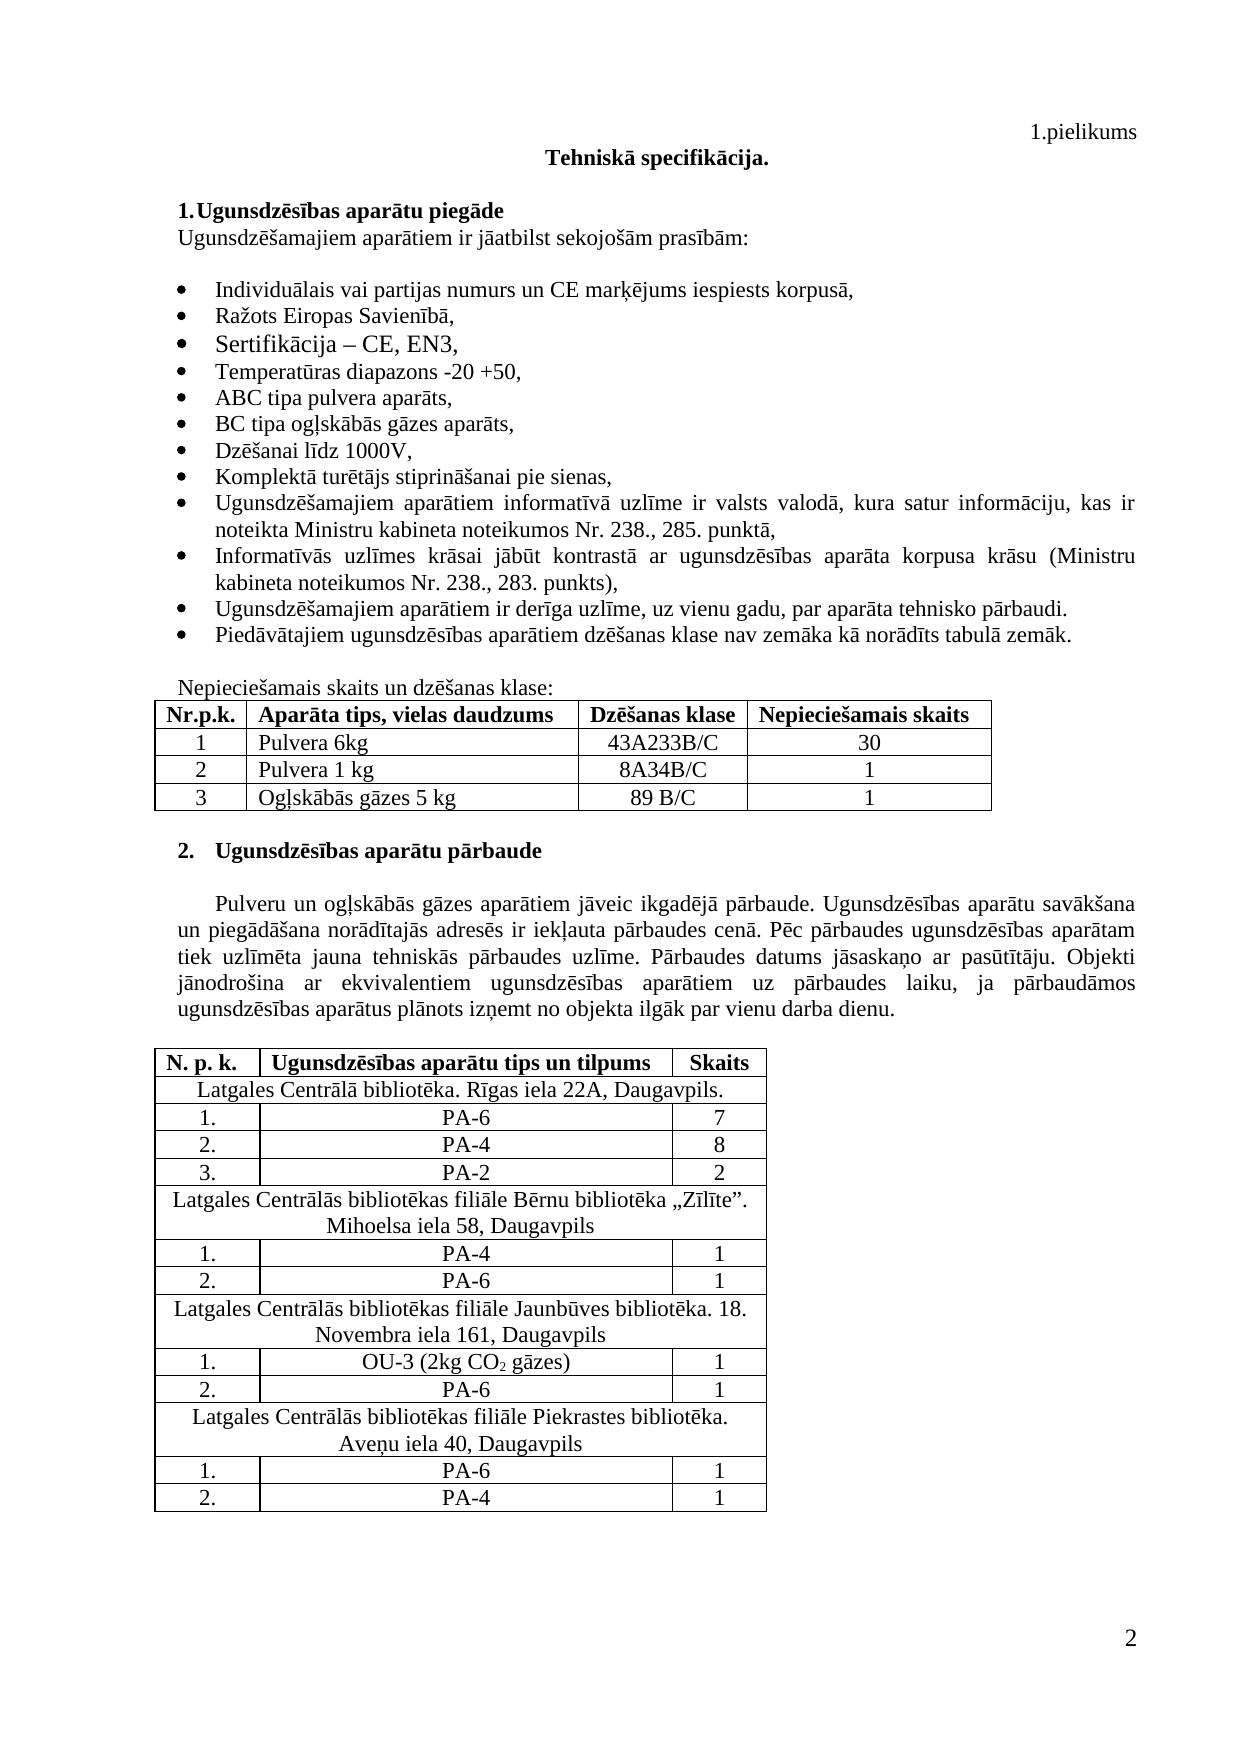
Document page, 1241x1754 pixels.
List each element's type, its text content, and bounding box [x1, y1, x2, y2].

table_cell 8A34B/C [579, 756, 747, 782]
table_cell 3. [156, 1159, 259, 1185]
table_header N. p. k. [156, 1049, 259, 1076]
table_header Nepieciešamais skaits [748, 701, 991, 728]
table_header Aparāta tips, vielas daudzums [247, 701, 578, 728]
table_cell PA-2 [261, 1159, 672, 1185]
table_cell PA-4 [261, 1240, 672, 1266]
table_cell 1 [673, 1267, 766, 1294]
table_header Dzēšanas klase [579, 701, 747, 728]
table_cell Pulvera 1 kg [247, 756, 578, 782]
text Ugunsdzēšamajiem aparātiem ir jāatbilst sekojošām prasībām: [177, 223, 1137, 250]
table_cell 2 [673, 1159, 766, 1185]
list Individuālais vai partijas numurs un CE marķējums iespiests korpusā, [177, 276, 1137, 303]
list Ražots Eiropas Savienībā, [177, 303, 1137, 329]
table_cell PA-6 [261, 1457, 672, 1483]
table_cell 2. [156, 1131, 259, 1158]
table_cell Pulvera 6kg [247, 729, 578, 755]
table_cell Latgales Centrālās bibliotēkas filiāle Jaunbūves bibliotēka. 18. Novembra iela 161, Daugavpils [156, 1295, 766, 1347]
list Informatīvās uzlīmes krāsai jābūt kontrastā ar ugunsdzēsības aparāta korpusa krāsu (Ministru kabineta noteikumos Nr. 238., 283. punkts), [177, 542, 1137, 595]
table_header Nr.p.k. [156, 701, 246, 728]
table_cell Latgales Centrālās bibliotēkas filiāle Bērnu bibliotēka „Zīlīte”. Mihoelsa iela 58, Daugavpils [156, 1186, 766, 1239]
table_cell 1 [673, 1240, 766, 1266]
text Pulveru un ogļskābās gāzes aparātiem jāveic ikgadējā pārbaude. Ugunsdzēsības aparātu savākšana un piegādāšana norādītajās adresēs ir iekļauta pārbaudes cenā. Pēc pārbaudes ugunsdzēsības aparātam tiek uzlīmēta jauna tehniskās pārbaudes uzlīme. Pārbaudes datums jāsaskaņo ar pasūtītāju. Objekti jānodrošina ar ekvivalentiem ugunsdzēsības aparātiem uz pārbaudes laiku, ja pārbaudāmos ugunsdzēsības aparātus plānots izņemt no objekta ilgāk par vienu darba dienu. [177, 890, 1137, 1022]
table_cell 1. [156, 1240, 259, 1266]
table_cell 2. [156, 1484, 259, 1511]
list Temperatūras diapazons -20 +50, [177, 358, 1137, 384]
list Dzēšanai līdz 1000V, [177, 437, 1137, 463]
table_cell 8 [673, 1131, 766, 1158]
table_cell PA-4 [261, 1131, 672, 1158]
table_cell 1 [673, 1484, 766, 1511]
table_cell PA-6 [261, 1267, 672, 1294]
list BC tipa ogļskābās gāzes aparāts, [177, 410, 1137, 437]
table_cell Latgales Centrālā bibliotēka. Rīgas iela 22A, Daugavpils. [156, 1077, 766, 1103]
list Piedāvātajiem ugunsdzēsības aparātiem dzēšanas klase nav zemāka kā norādīts tabulā zemāk. [177, 621, 1137, 648]
table_cell PA-4 [261, 1484, 672, 1511]
table_cell 1 [748, 756, 991, 782]
table_cell 7 [673, 1104, 766, 1130]
list Ugunsdzēsības aparātu pārbaude [177, 837, 1137, 864]
table_cell OU-3 (2kg CO2 gāzes) [261, 1349, 672, 1375]
table_cell 2 [156, 756, 246, 782]
table_cell Ogļskābās gāzes 5 kg [247, 784, 578, 810]
text Tehniskā specifikācija. [177, 144, 1137, 171]
text 1.pielikums [177, 118, 1137, 144]
list Ugunsdzēšamajiem aparātiem ir derīga uzlīme, uz vienu gadu, par aparāta tehnisko pārbaudi. [177, 595, 1137, 621]
table_cell PA-6 [261, 1104, 672, 1130]
table_cell PA-6 [261, 1376, 672, 1402]
table_cell 1. [156, 1104, 259, 1130]
table_cell 1 [748, 784, 991, 810]
table_cell 1. [156, 1457, 259, 1483]
table_cell Latgales Centrālās bibliotēkas filiāle Piekrastes bibliotēka. Aveņu iela 40, Daugavpils [156, 1403, 766, 1456]
list ABC tipa pulvera aparāts, [177, 384, 1137, 410]
table_cell 43A233B/C [579, 729, 747, 755]
table_cell 1. [156, 1349, 259, 1375]
table_cell 2. [156, 1267, 259, 1294]
table_header Ugunsdzēsības aparātu tips un tilpums [261, 1049, 672, 1076]
table_cell 2. [156, 1376, 259, 1402]
list Ugunsdzēšamajiem aparātiem informatīvā uzlīme ir valsts valodā, kura satur informāciju, kas ir noteikta Ministru kabineta noteikumos Nr. 238., 285. punktā, [177, 489, 1137, 542]
table_cell 1 [156, 729, 246, 755]
table_cell 89 B/C [579, 784, 747, 810]
table_cell 1 [673, 1376, 766, 1402]
table_cell 1 [673, 1349, 766, 1375]
table_cell 1 [673, 1457, 766, 1483]
table_cell 3 [156, 784, 246, 810]
table_header Skaits [673, 1049, 766, 1076]
list Ugunsdzēsības aparātu piegāde [177, 197, 1137, 223]
text Nepieciešamais skaits un dzēšanas klase: [177, 674, 1137, 700]
table_cell 30 [748, 729, 991, 755]
list Sertifikācija – CE, EN3, [177, 329, 1137, 358]
list Komplektā turētājs stiprināšanai pie sienas, [177, 463, 1137, 489]
